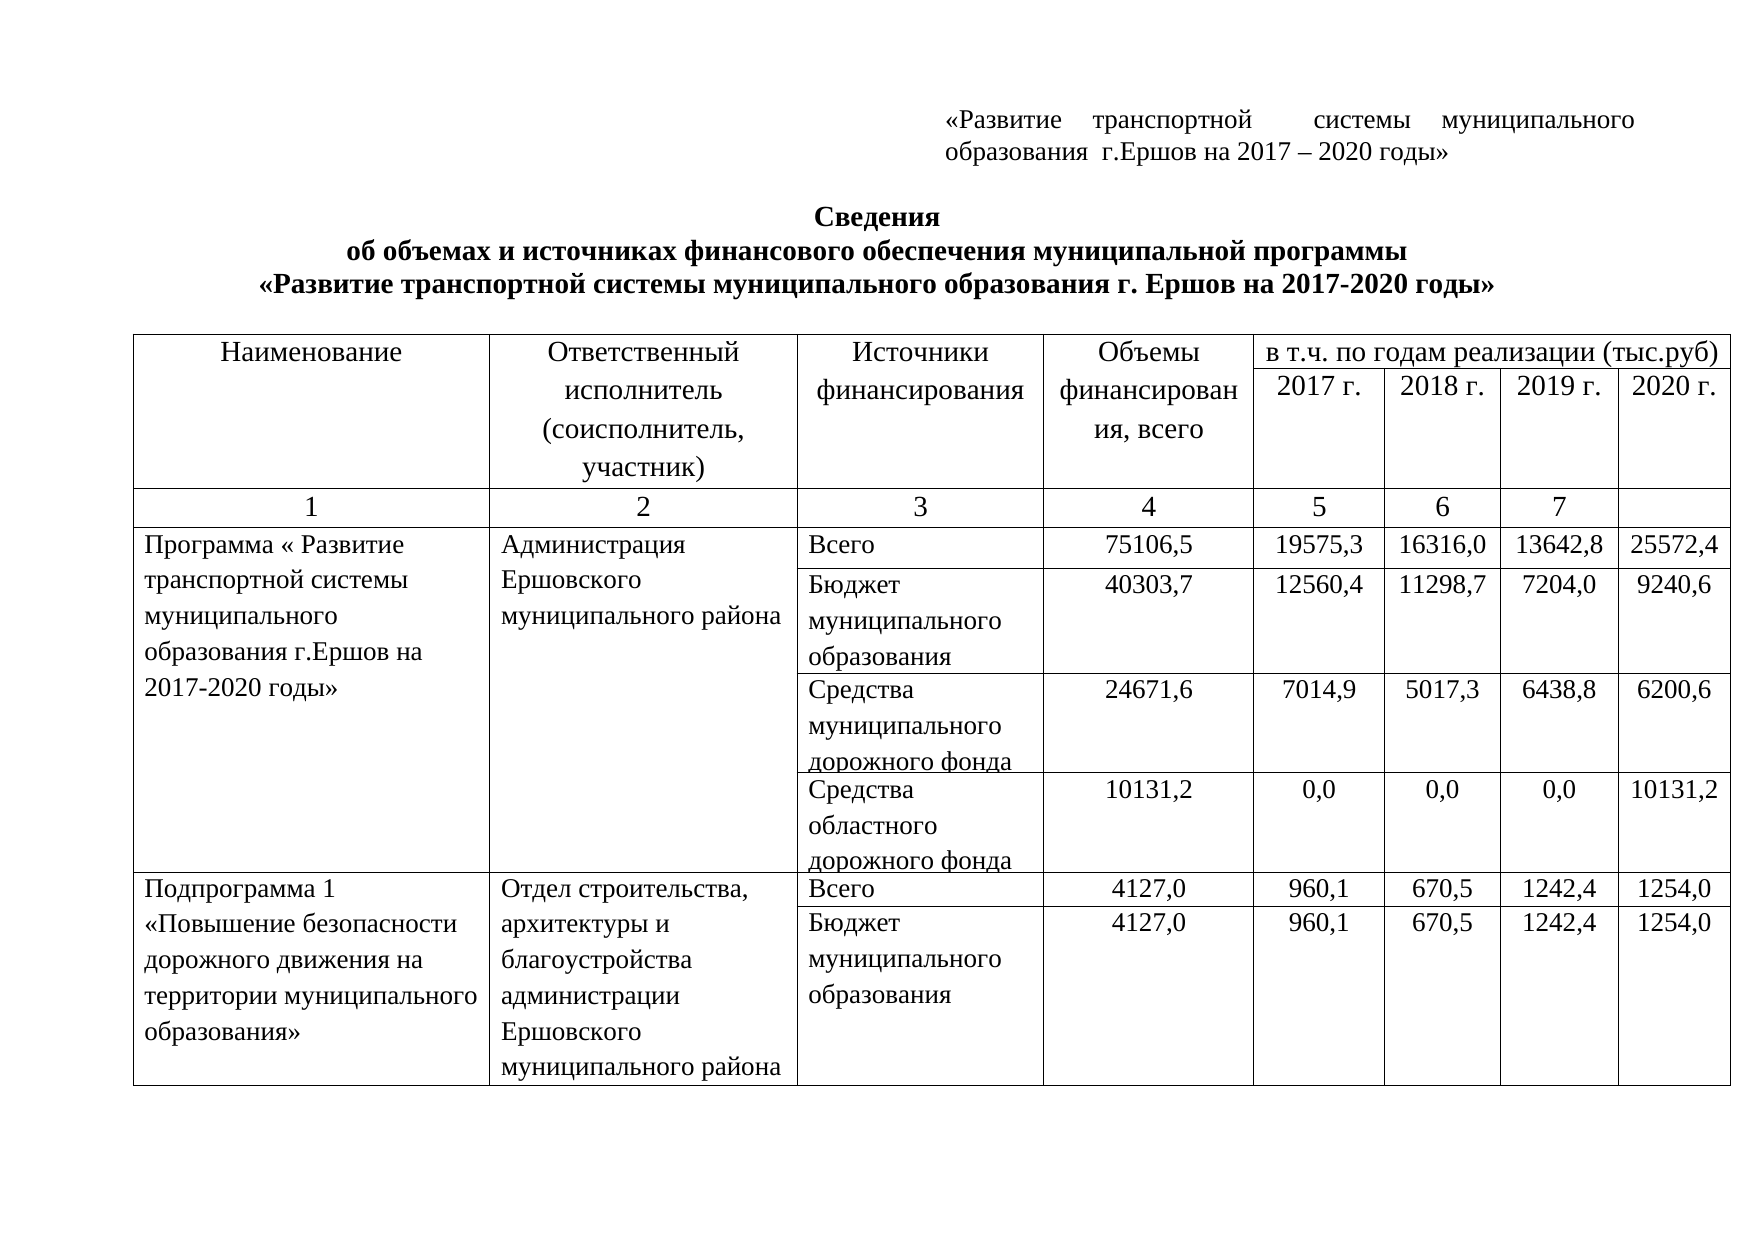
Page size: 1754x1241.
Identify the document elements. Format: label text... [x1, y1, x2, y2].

table_cell 7014,9 [1254, 674, 1384, 772]
table_cell 10131,2 [1044, 773, 1253, 871]
table_cell 7 [1501, 489, 1618, 527]
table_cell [490, 873, 797, 1085]
table_cell 40303,7 [1044, 569, 1253, 673]
table_cell 6438,8 [1501, 674, 1618, 772]
table_cell 960,1 [1254, 907, 1384, 1085]
table_cell Средства муниципального дорожного фонда [798, 674, 1043, 772]
table_cell 5 [1254, 489, 1384, 527]
table_cell 670,5 [1385, 873, 1500, 906]
table_cell 75106,5 [1044, 528, 1253, 568]
table_cell 1 [134, 489, 489, 527]
table_cell 4127,0 [1044, 907, 1253, 1085]
text «Развитие транспортной системы муниципального образования г. Ершов на 2017-2020 годы» [118, 266, 1636, 300]
table_cell 0,0 [1254, 773, 1384, 871]
table_cell 3 [798, 489, 1043, 527]
table_cell 2019 г. [1501, 369, 1618, 488]
table_cell Программа « Развитие транспортной системы муниципального образования г.Ершов на 2017-2020 годы» [134, 528, 489, 871]
table_cell 5017,3 [1385, 674, 1500, 772]
text об объемах и источниках финансового обеспечения муниципальной программы [118, 233, 1636, 266]
table_header Наименование [134, 335, 489, 488]
table_cell 16316,0 [1385, 528, 1500, 568]
table_cell 2017 г. [1254, 369, 1384, 488]
table_cell 0,0 [1501, 773, 1618, 871]
table_cell 6 [1385, 489, 1500, 527]
table_cell 1254,0 [1619, 907, 1730, 1085]
table_cell 4127,0 [1044, 873, 1253, 906]
table_cell 960,1 [1254, 873, 1384, 906]
table_cell 1242,4 [1501, 873, 1618, 906]
table_cell 1254,0 [1619, 873, 1730, 906]
table_cell 1242,4 [1501, 907, 1618, 1085]
table_cell 10131,2 [1619, 773, 1730, 871]
table_cell Средства областного дорожного фонда [798, 773, 1043, 871]
text Сведения [118, 199, 1636, 233]
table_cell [798, 907, 1043, 1085]
table_cell 2020 г. [1619, 369, 1730, 488]
table_header Объемы финансирования, всего [1044, 335, 1253, 488]
table_header в т.ч. по годам реализации (тыс.руб) [1254, 335, 1730, 368]
table_cell 2018 г. [1385, 369, 1500, 488]
table_cell 4 [1044, 489, 1253, 527]
table_cell 2 [490, 489, 797, 527]
table_cell 11298,7 [1385, 569, 1500, 673]
table_cell Всего [798, 873, 1043, 906]
table_cell Бюджет муниципального образования [798, 569, 1043, 673]
table_cell 9240,6 [1619, 569, 1730, 673]
table_cell 24671,6 [1044, 674, 1253, 772]
table_cell 7204,0 [1501, 569, 1618, 673]
table_header Ответственный исполнитель (соисполнитель, участник) [490, 335, 797, 488]
table_header Источники финансирования [798, 335, 1043, 488]
table_cell Всего [798, 528, 1043, 568]
table_cell 6200,6 [1619, 674, 1730, 772]
table_cell Подпрограмма 1 «Повышение безопасности дорожного движения на территории муниципального образования» [134, 873, 489, 1085]
table_cell 19575,3 [1254, 528, 1384, 568]
table_cell 0,0 [1385, 773, 1500, 871]
text «Развитие транспортной системы муниципального образования г.Ершов на 2017 – 2020 годы» [945, 103, 1636, 166]
table_cell 25572,4 [1619, 528, 1730, 568]
table_cell Администрация Ершовского муниципального района [490, 528, 797, 871]
table_cell 12560,4 [1254, 569, 1384, 673]
table_cell 670,5 [1385, 907, 1500, 1085]
table_cell 13642,8 [1501, 528, 1618, 568]
table_cell [1619, 489, 1730, 527]
